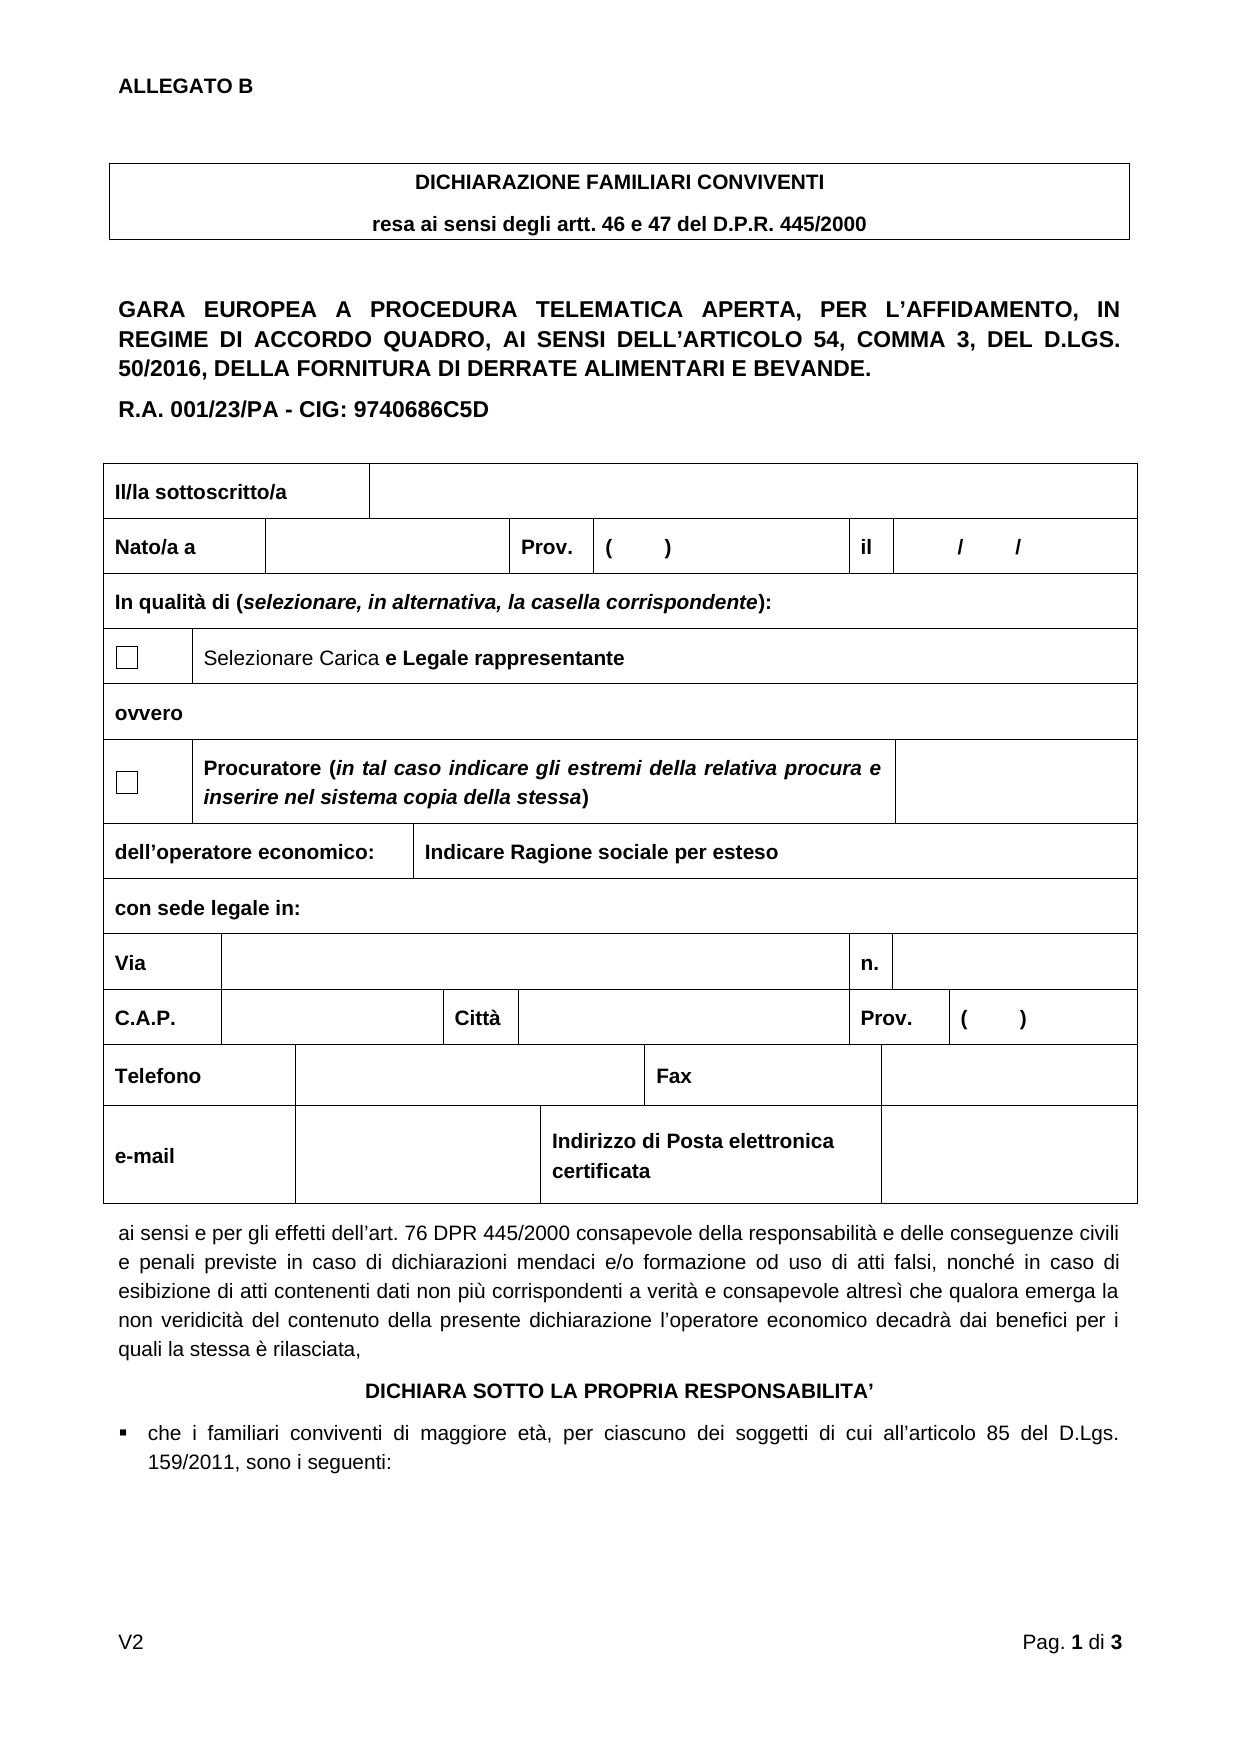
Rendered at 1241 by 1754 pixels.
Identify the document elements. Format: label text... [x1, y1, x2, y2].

table_cell ( ) [594, 519, 849, 573]
text ai sensi e per gli effetti dell’art. 76 DPR 445/2000 consapevole della responsabilità e delle conseguenze civili e penali previste in caso di dichiarazioni mendaci e/o formazione od uso di atti falsi, nonché in caso di esibizione di atti contenenti dati non più corrispondenti a verità e consapevole altresì che qualora emerga la non veridicità del contenuto della presente dichiarazione l’operatore economico decadrà dai benefici per i quali la stessa è rilasciata, [118, 1217, 1121, 1362]
table_cell con sede legale in: [104, 879, 1137, 933]
table_cell Indirizzo di Posta elettronica certificata [541, 1106, 881, 1203]
table_cell [222, 934, 849, 988]
table_cell [222, 990, 443, 1044]
table_cell Prov. [510, 519, 593, 573]
table_cell dell’operatore economico: [104, 824, 413, 878]
table_cell Indicare Ragione sociale per esteso [414, 824, 1137, 878]
table_cell [266, 519, 509, 573]
table_cell e-mail [104, 1106, 295, 1203]
table_cell Prov. [850, 990, 949, 1044]
table_cell Via [104, 934, 221, 988]
table_cell ( ) [950, 990, 1137, 1044]
table_cell [519, 990, 849, 1044]
table_cell Fax [645, 1045, 881, 1105]
table_cell n. [850, 934, 892, 988]
text R.A. 001/23/PA - CIG: 9740686C5D [118, 394, 1121, 424]
table_cell ovvero [104, 684, 1137, 738]
table_cell [296, 1106, 540, 1203]
text resa ai sensi degli artt. 46 e 47 del D.P.R. 445/2000 [110, 205, 1129, 239]
table_cell e Legale rappresentante [193, 629, 1137, 683]
table_cell Telefono [104, 1045, 295, 1105]
table_cell [882, 1106, 1137, 1203]
text DICHIARAZIONE FAMILIARI CONVIVENTI [110, 164, 1129, 196]
table_cell Procuratore (in tal caso indicare gli estremi della relativa procura e inserire nel sistema copia della stessa) [193, 740, 895, 823]
table_cell Città [444, 990, 518, 1044]
table_header [370, 464, 1137, 518]
table_cell Nato/a a [104, 519, 265, 573]
table_cell [296, 1045, 644, 1105]
table_cell / / [894, 519, 1137, 573]
table_cell [104, 740, 192, 823]
list che i familiari conviventi di maggiore età, per ciascuno dei soggetti di cui all’articolo 85 del D.Lgs. 159/2011, sono i seguenti: [118, 1417, 1121, 1475]
table_cell [893, 934, 1137, 988]
table_header Il/la sottoscritto/a [104, 464, 369, 518]
table_cell C.A.P. [104, 990, 221, 1044]
table_cell [104, 629, 192, 683]
text GARA EUROPEA A PROCEDURA TELEMATICA APERTA, PER L’AFFIDAMENTO, IN REGIME DI ACCORDO QUADRO, AI SENSI DELL’ARTICOLO 54, COMMA 3, DEL D.LGS. 50/2016, DELLA FORNITURA DI DERRATE ALIMENTARI E BEVANDE. [118, 294, 1121, 382]
text DICHIARA SOTTO LA PROPRIA RESPONSABILITA’ [118, 1375, 1121, 1404]
table_cell il [850, 519, 893, 573]
table_cell In qualità di (selezionare, in alternativa, la casella corrispondente): [104, 574, 1137, 628]
table_cell [882, 1045, 1137, 1105]
table_cell [896, 740, 1137, 823]
